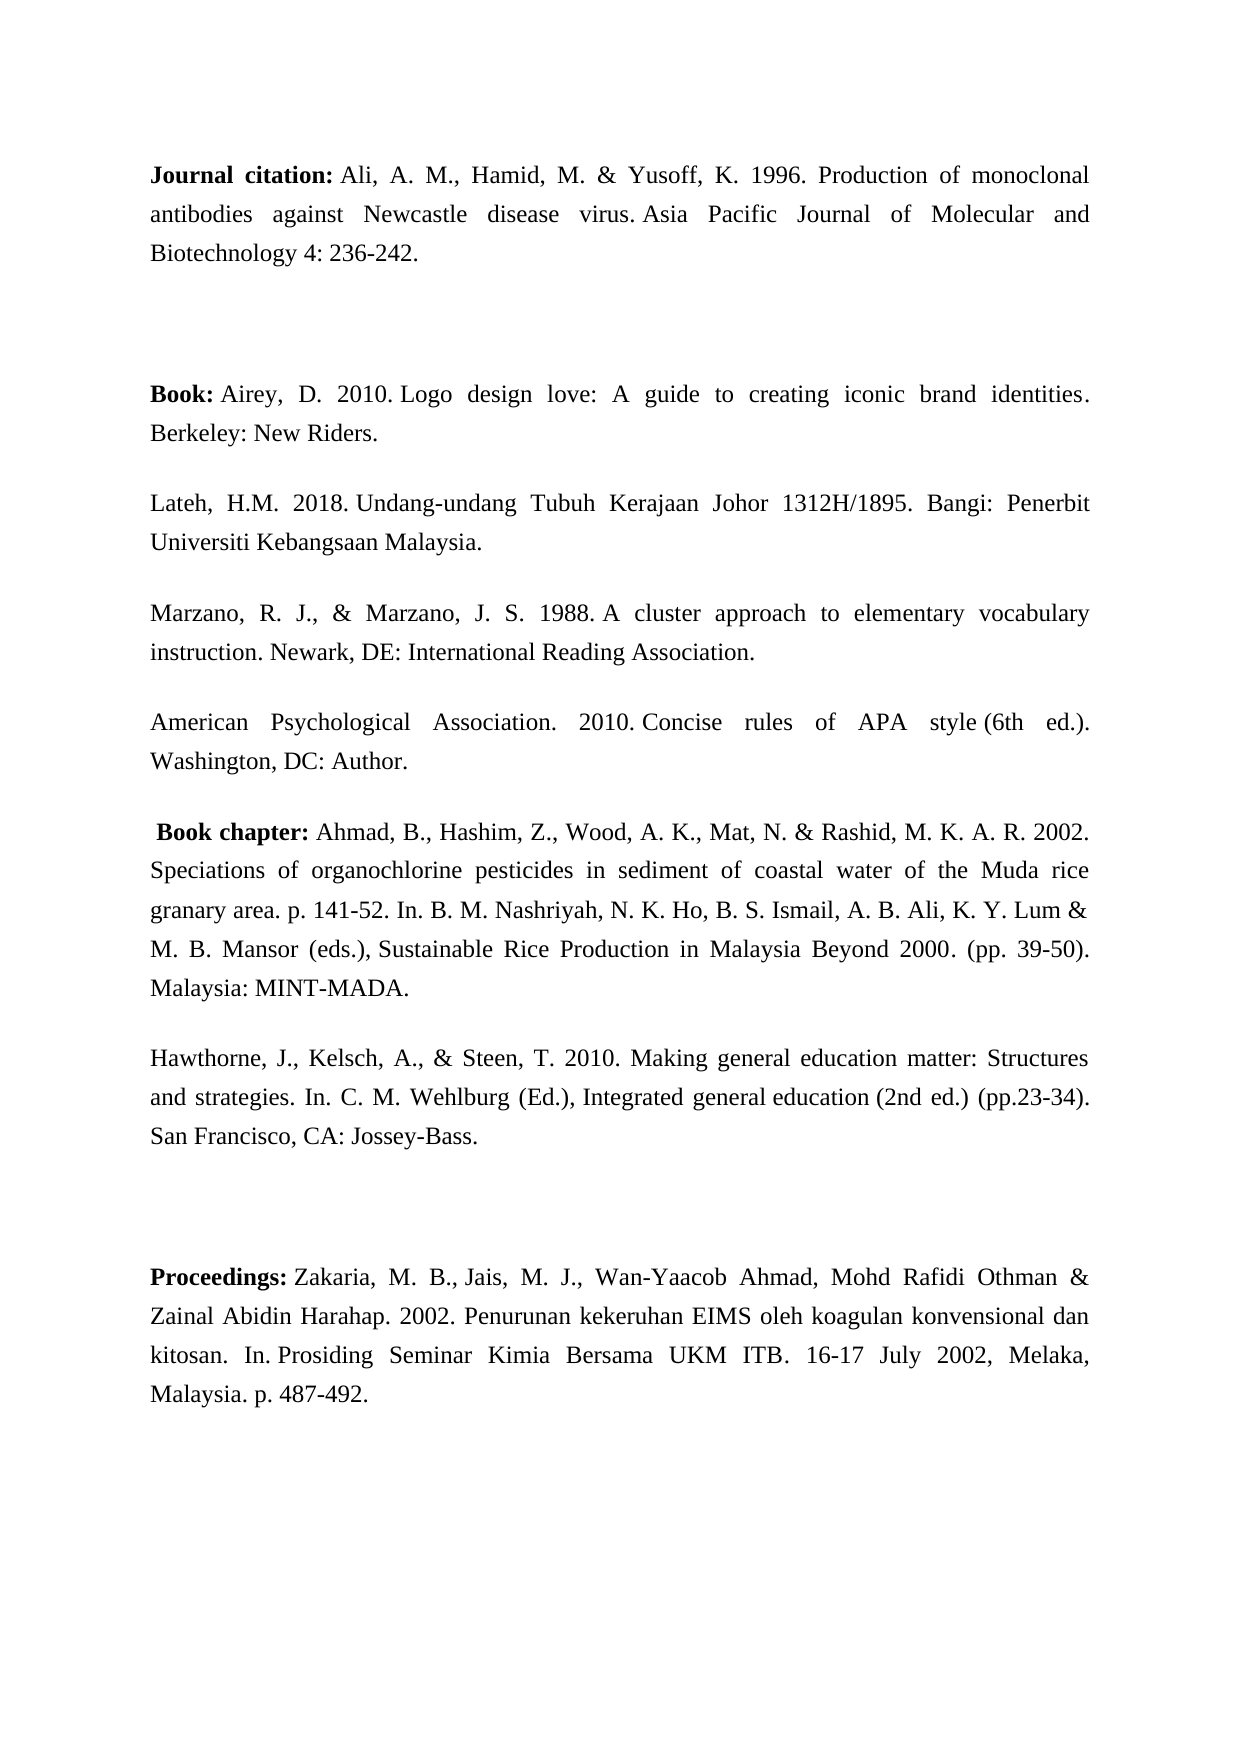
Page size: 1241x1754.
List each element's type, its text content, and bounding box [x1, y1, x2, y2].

text Lateh, H.M. 2018. Undang-undang Tubuh Kerajaan Johor 1312H/1895. Bangi: Penerbit Universiti Kebangsaan Malaysia. [150, 478, 1090, 556]
text Marzano, R. J., & Marzano, J. S. 1988. A cluster approach to elementary vocabulary instruction. Newark, DE: International Reading Association. [150, 587, 1090, 666]
text Hawthorne, J., Kelsch, A., & Steen, T. 2010. Making general education matter: Structures and strategies. In. C. M. Wehlburg (Ed.), Integrated general education (2nd ed.) (pp.23-34). San Francisco, CA: Jossey-Bass. [150, 1033, 1090, 1150]
text Journal citation: Ali, A. M., Hamid, M. & Yusoff, K. 1996. Production of monoclonal antibodies against Newcastle disease virus. Asia Pacific Journal of Molecular and Biotechnology 4: 236-242. [150, 150, 1090, 267]
text Book: Airey, D. 2010. Logo design love: A guide to creating iconic brand identities. Berkeley: New Riders. [150, 369, 1090, 447]
text American Psychological Association. 2010. Concise rules of APA style (6th ed.). Washington, DC: Author. [150, 697, 1090, 775]
text Book chapter: Ahmad, B., Hashim, Z., Wood, A. K., Mat, N. & Rashid, M. K. A. R. 2002. Speciations of organochlorine pesticides in sediment of coastal water of the Muda rice granary area. p. 141-52. In. B. M. Nashriyah, N. K. Ho, B. S. Ismail, A. B. Ali, K. Y. Lum & M. B. Mansor (eds.), Sustainable Rice Production in Malaysia Beyond 2000. (pp. 39-50). Malaysia: MINT-MADA. [150, 806, 1090, 1002]
text Proceedings: Zakaria, M. B., Jais, M. J., Wan-Yaacob Ahmad, Mohd Rafidi Othman & Zainal Abidin Harahap. 2002. Penurunan kekeruhan EIMS oleh koagulan konvensional dan kitosan. In. Prosiding Seminar Kimia Bersama UKM ITB. 16-17 July 2002, Melaka, Malaysia. p. 487-492. [150, 1252, 1090, 1408]
